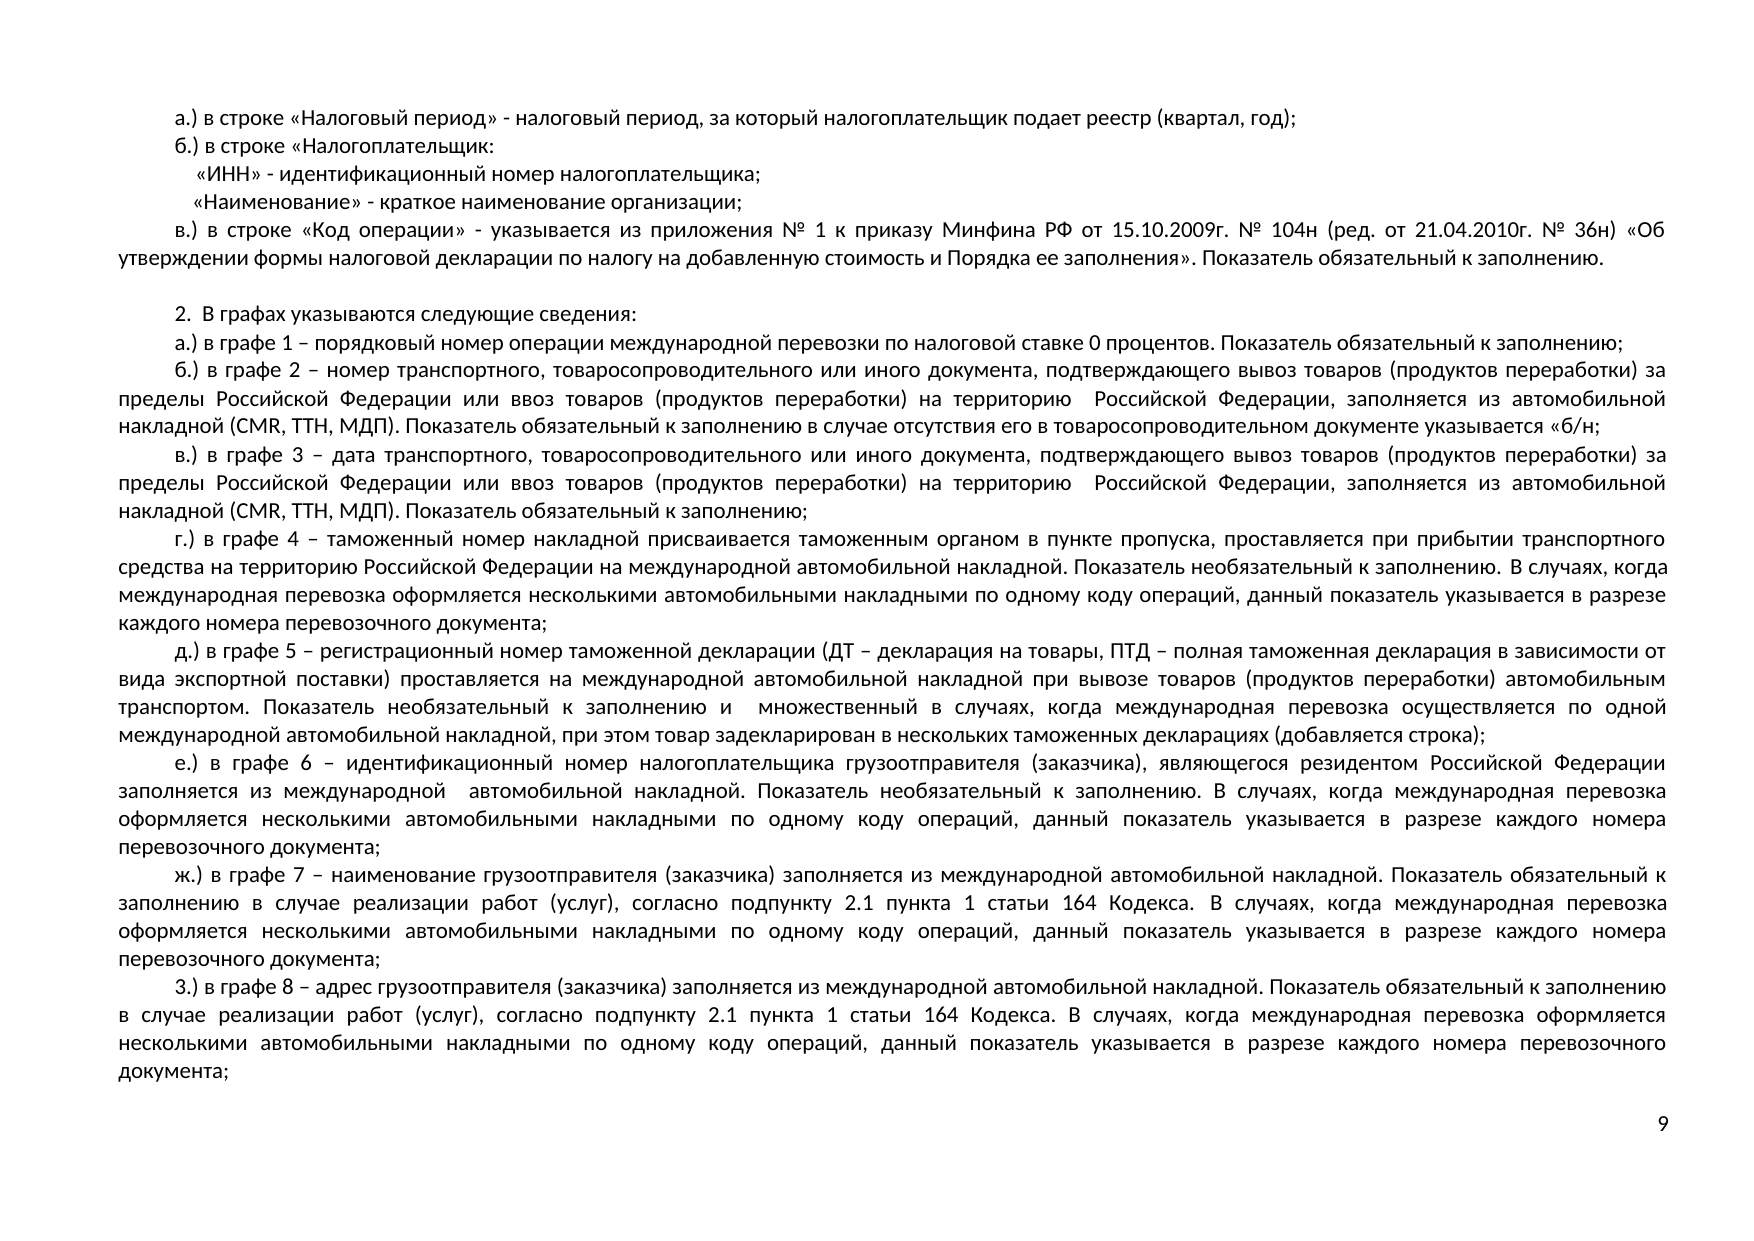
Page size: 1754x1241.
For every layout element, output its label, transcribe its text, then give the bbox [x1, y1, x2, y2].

text 2. В графах указываются следующие сведения: [118, 299, 1668, 328]
text в.) в строке «Код операции» - указывается из приложения № 1 к приказу Минфина РФ от 15.10.2009г. № 104н (ред. от 21.04.2010г. № 36н) «Об утверждении формы налоговой декларации по налогу на добавленную стоимость и Порядка ее заполнения». Показатель обязательный к заполнению. [118, 216, 1668, 272]
text «ИНН» - идентификационный номер налогоплательщика; [118, 159, 1668, 187]
text а.) в строке «Налоговый период» - налоговый период, за который налогоплательщик подает реестр (квартал, год); [118, 103, 1668, 131]
text ж.) в графе 7 – наименование грузоотправителя (заказчика) заполняется из международной автомобильной накладной. Показатель обязательный к заполнению в случае реализации работ (услуг), согласно подпункту 2.1 пункта 1 статьи 164 Кодекса. В случаях, когда международная перевозка оформляется несколькими автомобильными накладными по одному коду операций, данный показатель указывается в разрезе каждого номера перевозочного документа; [118, 860, 1668, 972]
text г.) в графе 4 – таможенный номер накладной присваивается таможенным органом в пункте пропуска, проставляется при прибытии транспортного средства на территорию Российской Федерации на международной автомобильной накладной. Показатель необязательный к заполнению. В случаях, когда международная перевозка оформляется несколькими автомобильными накладными по одному коду операций, данный показатель указывается в разрезе каждого номера перевозочного документа; [118, 524, 1668, 636]
text е.) в графе 6 – идентификационный номер налогоплательщика грузоотправителя (заказчика), являющегося резидентом Российской Федерации заполняется из международной автомобильной накладной. Показатель необязательный к заполнению. В случаях, когда международная перевозка оформляется несколькими автомобильными накладными по одному коду операций, данный показатель указывается в разрезе каждого номера перевозочного документа; [118, 748, 1668, 860]
text д.) в графе 5 – регистрационный номер таможенной декларации (ДТ – декларация на товары, ПТД – полная таможенная декларация в зависимости от вида экспортной поставки) проставляется на международной автомобильной накладной при вывозе товаров (продуктов переработки) автомобильным транспортом. Показатель необязательный к заполнению и множественный в случаях, когда международная перевозка осуществляется по одной международной автомобильной накладной, при этом товар задекларирован в нескольких таможенных декларациях (добавляется строка); [118, 636, 1668, 748]
text а.) в графе 1 – порядковый номер операции международной перевозки по налоговой ставке 0 процентов. Показатель обязательный к заполнению; [118, 328, 1668, 356]
text в.) в графе 3 – дата транспортного, товаросопроводительного или иного документа, подтверждающего вывоз товаров (продуктов переработки) за пределы Российской Федерации или ввоз товаров (продуктов переработки) на территорию Российской Федерации, заполняется из автомобильной накладной (CMR, ТТН, МДП). Показатель обязательный к заполнению; [118, 440, 1668, 524]
text «Наименование» - краткое наименование организации; [118, 187, 1668, 216]
text 3.) в графе 8 – адрес грузоотправителя (заказчика) заполняется из международной автомобильной накладной. Показатель обязательный к заполнению в случае реализации работ (услуг), согласно подпункту 2.1 пункта 1 статьи 164 Кодекса. В случаях, когда международная перевозка оформляется несколькими автомобильными накладными по одному коду операций, данный показатель указывается в разрезе каждого номера перевозочного документа; [118, 972, 1668, 1084]
text б.) в графе 2 – номер транспортного, товаросопроводительного или иного документа, подтверждающего вывоз товаров (продуктов переработки) за пределы Российской Федерации или ввоз товаров (продуктов переработки) на территорию Российской Федерации, заполняется из автомобильной накладной (CMR, ТТН, МДП). Показатель обязательный к заполнению в случае отсутствия его в товаросопроводительном документе указывается «б/н; [118, 356, 1668, 440]
text б.) в строке «Налогоплательщик: [118, 131, 1668, 159]
